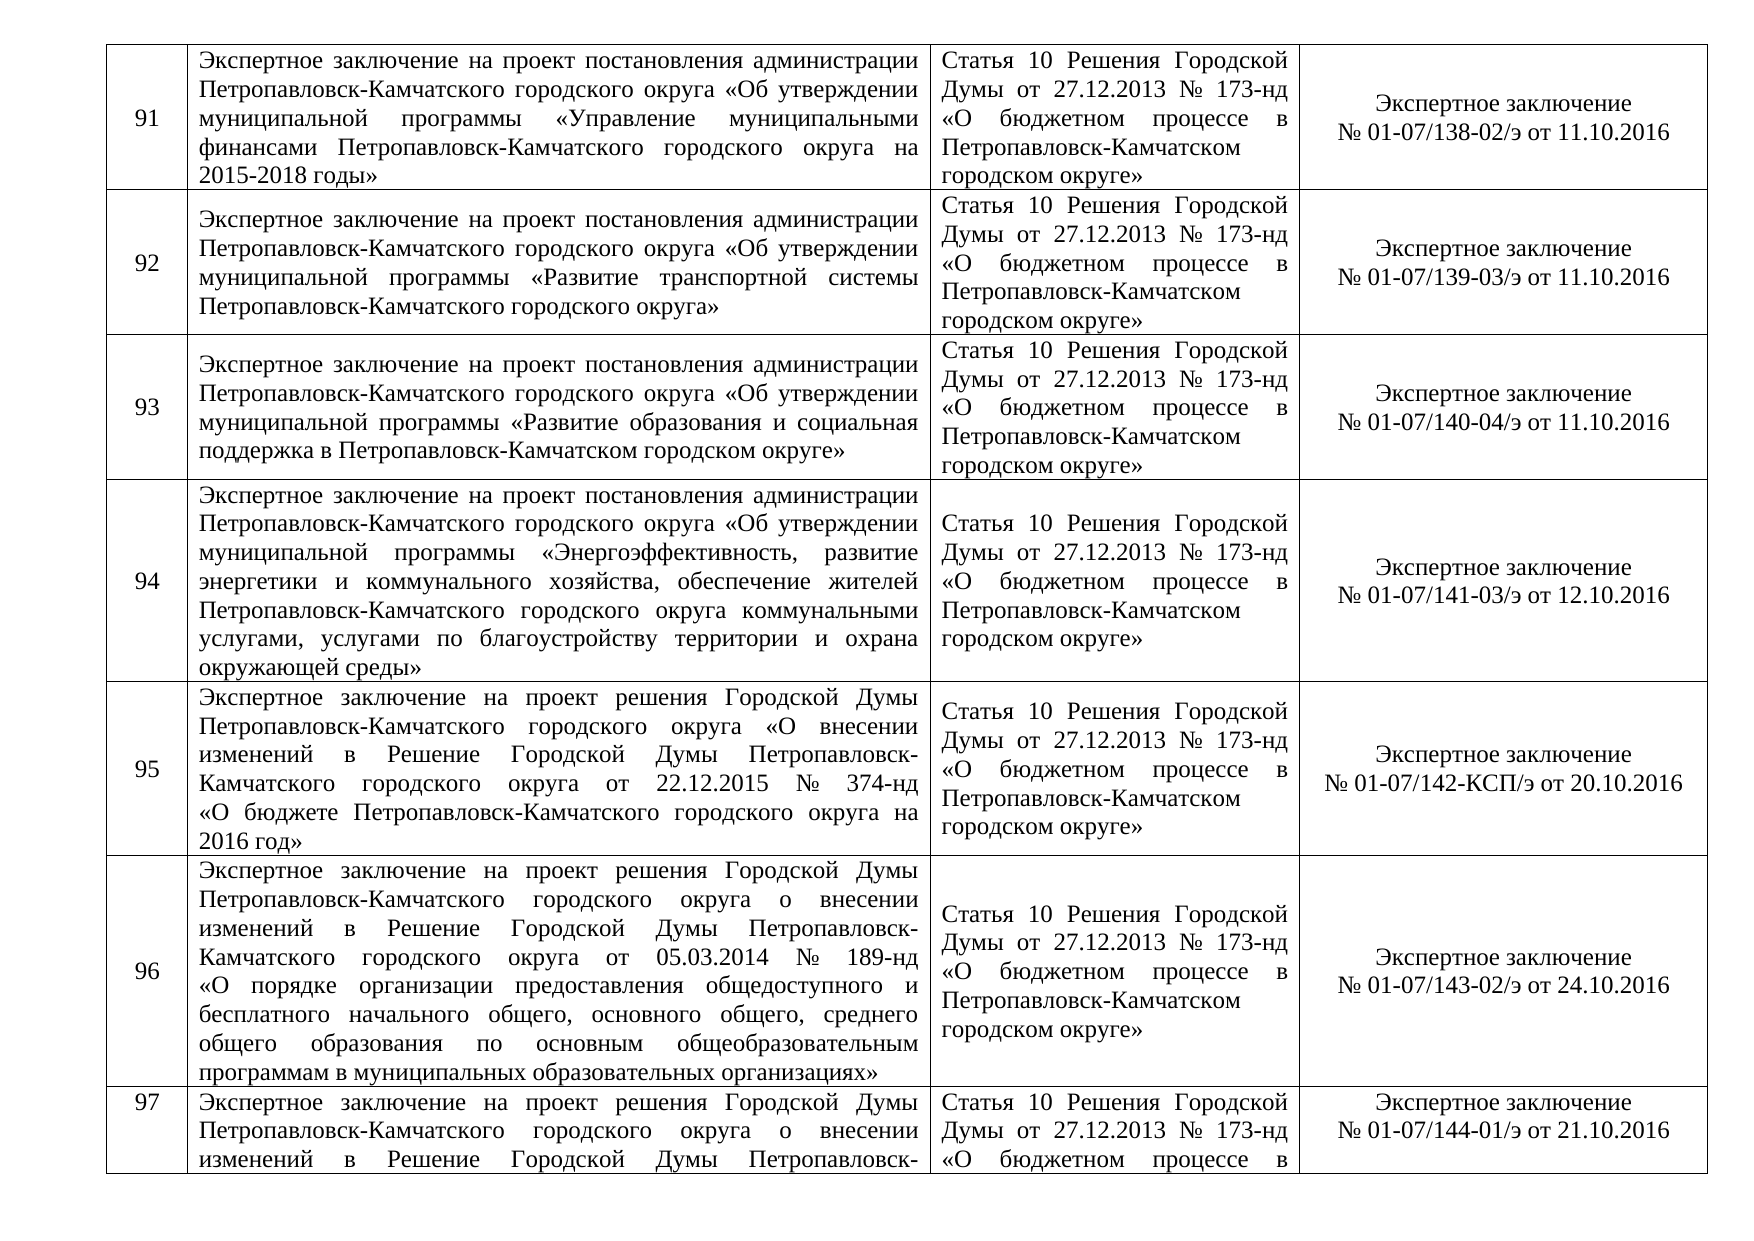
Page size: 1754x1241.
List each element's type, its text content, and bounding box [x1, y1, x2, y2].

table_cell Статья 10 Решения Городской Думы от 27.12.2013 № 173-нд «О бюджетном процессе в Петропавловск-Камчатском городском округе» [931, 682, 1299, 854]
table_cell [1300, 1087, 1707, 1173]
table_cell 91 [107, 45, 187, 189]
table_cell Статья 10 Решения Городской Думы от 27.12.2013 № 173-нд «О бюджетном процессе в Петропавловск-Камчатском городском округе» [931, 190, 1299, 334]
table_cell Статья 10 Решения Городской Думы от 27.12.2013 № 173-нд «О бюджетном процессе в Петропавловск-Камчатском городском округе» [931, 335, 1299, 479]
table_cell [931, 1087, 1299, 1173]
table_cell Экспертное заключение на проект постановления администрации Петропавловск-Камчатского городского округа «Об утверждении муниципальной программы «Управление муниципальными финансами Петропавловск-Камчатского городского округа на 2015-2018 годы» [188, 45, 930, 189]
table_cell Экспертное заключение № 01-07/141-03/э от 12.10.2016 [1300, 480, 1707, 681]
table_cell 93 [107, 335, 187, 479]
table_cell Статья 10 Решения Городской Думы от 27.12.2013 № 173-нд «О бюджетном процессе в Петропавловск-Камчатском городском округе» [931, 480, 1299, 681]
table_cell Статья 10 Решения Городской Думы от 27.12.2013 № 173-нд «О бюджетном процессе в Петропавловск-Камчатском городском округе» [931, 856, 1299, 1086]
table_cell Экспертное заключение на проект решения Городской Думы Петропавловск-Камчатского городского округа «О внесении изменений в Решение Городской Думы Петропавловск-Камчатского городского округа от 22.12.2015 № 374-нд «О бюджете Петропавловск-Камчатского городского округа на 2016 год» [188, 682, 930, 854]
table_cell Экспертное заключение на проект постановления администрации Петропавловск-Камчатского городского округа «Об утверждении муниципальной программы «Развитие транспортной системы Петропавловск-Камчатского городского округа» [188, 190, 930, 334]
table_cell 95 [107, 682, 187, 854]
table_cell 97 [107, 1087, 187, 1173]
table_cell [931, 45, 1299, 189]
table_cell Экспертное заключение № 01-07/139-03/э от 11.10.2016 [1300, 190, 1707, 334]
table_cell Экспертное заключение № 01-07/140-04/э от 11.10.2016 [1300, 335, 1707, 479]
table_cell Экспертное заключение на проект решения Городской Думы Петропавловск-Камчатского городского округа о внесении изменений в Решение Городской Думы Петропавловск-Камчатского городского округа от 05.03.2014 № 189-нд «О порядке организации предоставления общедоступного и бесплатного начального общего, основного общего, среднего общего образования по основным общеобразовательным программам в муниципальных образовательных организациях» [188, 856, 930, 1086]
table_cell Экспертное заключение № 01-07/138-02/э от 11.10.2016 [1300, 45, 1707, 189]
table_cell 96 [107, 856, 187, 1086]
table_cell Экспертное заключение № 01-07/143-02/э от 24.10.2016 [1300, 856, 1707, 1086]
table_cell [188, 1087, 930, 1173]
table_cell Экспертное заключение № 01-07/142-КСП/э от 20.10.2016 [1300, 682, 1707, 854]
table_cell Экспертное заключение на проект постановления администрации Петропавловск-Камчатского городского округа «Об утверждении муниципальной программы «Развитие образования и социальная поддержка в Петропавловск-Камчатском городском округе» [188, 335, 930, 479]
table_cell 94 [107, 480, 187, 681]
table_cell 92 [107, 190, 187, 334]
table_cell Экспертное заключение на проект постановления администрации Петропавловск-Камчатского городского округа «Об утверждении муниципальной программы «Энергоэффективность, развитие энергетики и коммунального хозяйства, обеспечение жителей Петропавловск-Камчатского городского округа коммунальными услугами, услугами по благоустройству территории и охрана окружающей среды» [188, 480, 930, 681]
